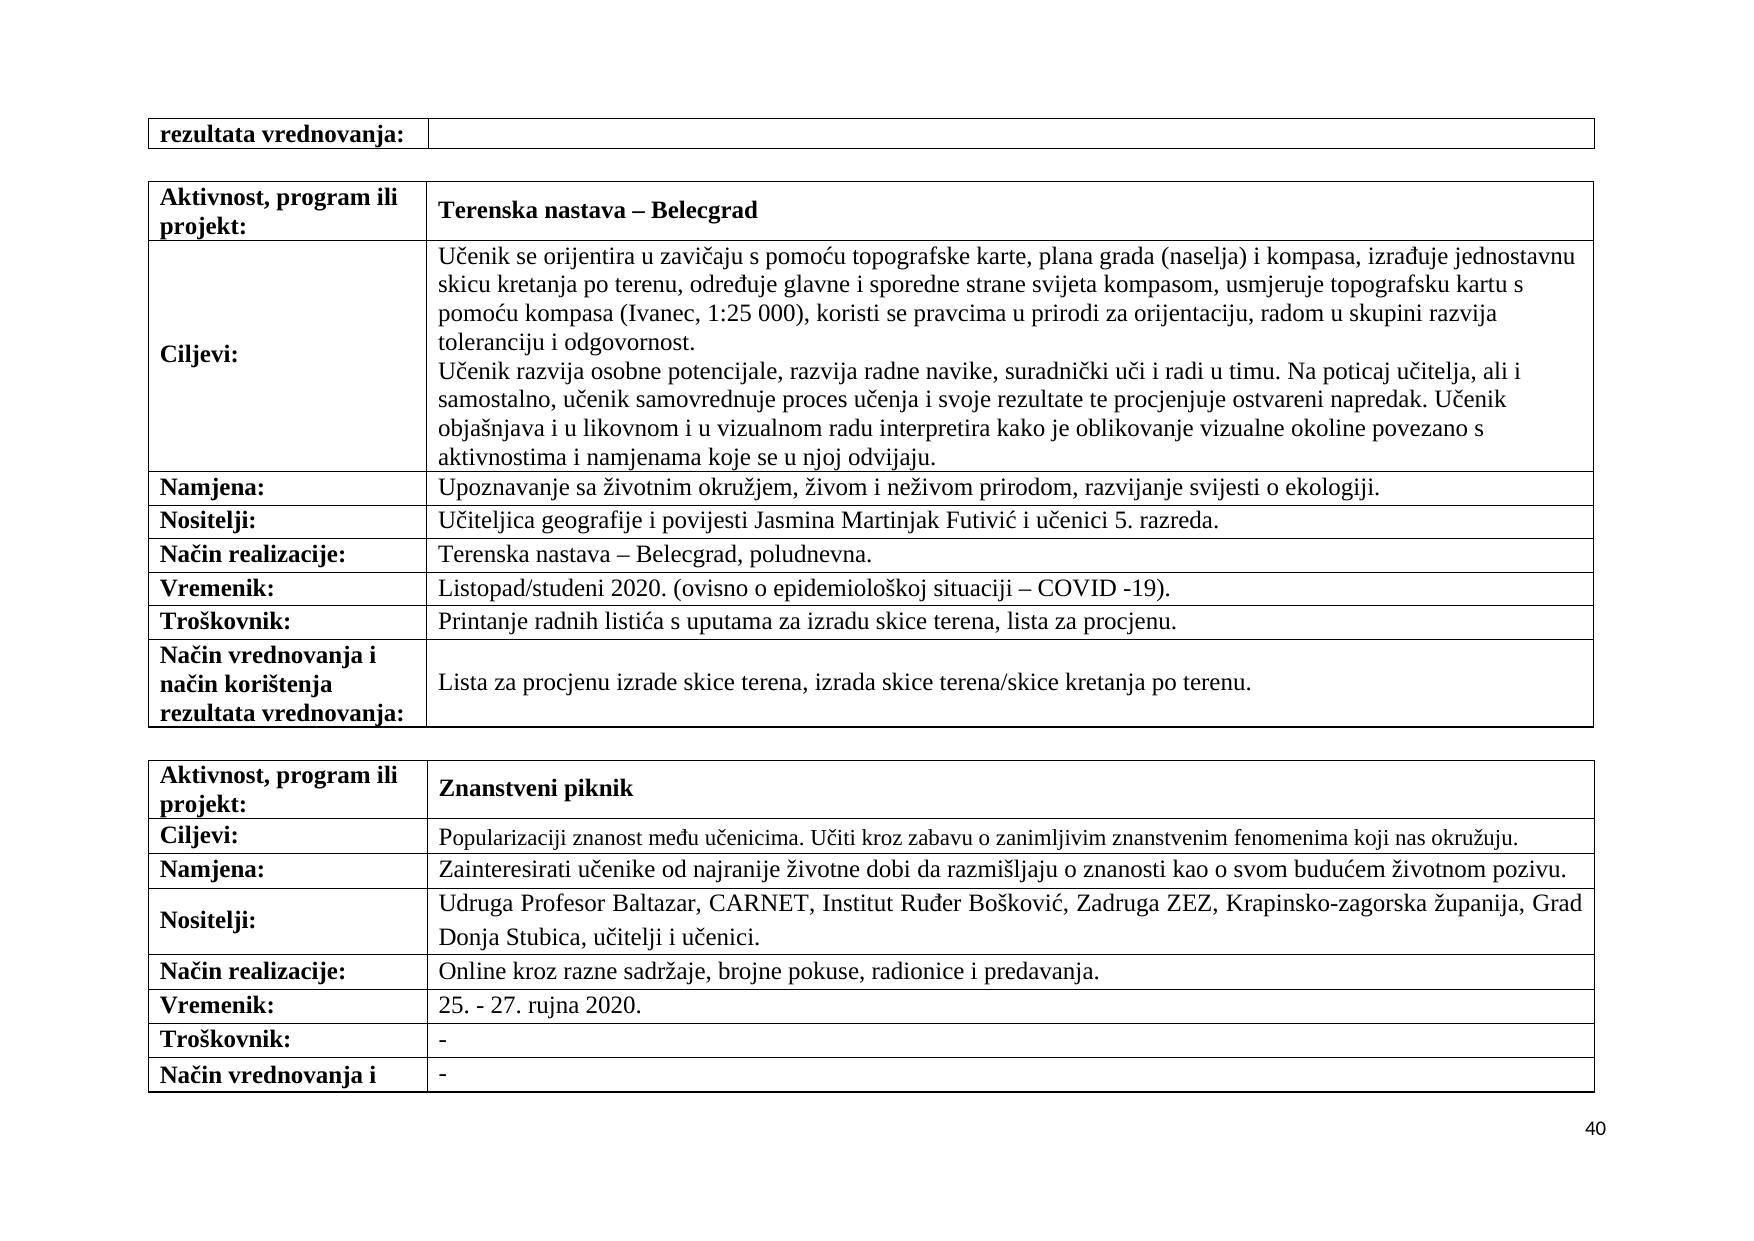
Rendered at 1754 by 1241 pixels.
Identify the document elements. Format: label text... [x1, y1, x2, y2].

table_cell Nositelji: [149, 506, 426, 538]
table_cell Troškovnik: [149, 1024, 427, 1057]
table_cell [429, 119, 1594, 148]
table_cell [149, 119, 428, 148]
table_cell Način realizacije: [149, 955, 427, 989]
table_cell Zainteresirati učenike od najranije životne dobi da razmišljaju o znanosti kao o svom budućem životnom pozivu. [428, 854, 1594, 887]
table_header Aktivnost, program ili projekt: [149, 182, 426, 240]
table_cell Način vrednovanja i način korištenja rezultata vrednovanja: [149, 640, 426, 726]
table_cell Printanje radnih listića s uputama za izradu skice terena, lista za procjenu. [427, 606, 1593, 639]
table_cell Namjena: [149, 472, 426, 504]
table_header Aktivnost, program ili projekt: [149, 761, 427, 818]
table_cell - [428, 1058, 1594, 1091]
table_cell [149, 1058, 427, 1091]
table_header Znanstveni piknik [428, 761, 1594, 818]
table_cell Učenik se orijentira u zavičaju s pomoću topografske karte, plana grada (naselja) i kompasa, izrađuje jednostavnu skicu kretanja po terenu, određuje glavne i sporedne strane svijeta kompasom, usmjeruje topografsku kartu s pomoću kompasa (Ivanec, 1:25 000), koristi se pravcima u prirodi za orijentaciju, radom u skupini razvija toleranciju i odgovornost. Učenik razvija osobne potencijale, razvija radne navike, suradnički uči i radi u timu. Na poticaj učitelja, ali i samostalno, učenik samovrednuje proces učenja i svoje rezultate te procjenjuje ostvareni napredak. Učenik objašnjava i u likovnom i u vizualnom radu interpretira kako je oblikovanje vizualne okoline povezano s aktivnostima i namjenama koje se u njoj odvijaju. [427, 241, 1593, 471]
table_cell Ciljevi: [149, 241, 426, 471]
table_cell Troškovnik: [149, 606, 426, 639]
table_cell Način realizacije: [149, 539, 426, 572]
table_cell 25. - 27. rujna 2020. [428, 990, 1594, 1022]
table_cell Lista za procjenu izrade skice terena, izrada skice terena/skice kretanja po terenu. [427, 640, 1593, 726]
table_header Terenska nastava – Belecgrad [427, 182, 1593, 240]
table_cell Vremenik: [149, 573, 426, 605]
table_cell Online kroz razne sadržaje, brojne pokuse, radionice i predavanja. [428, 955, 1594, 989]
table_cell Terenska nastava – Belecgrad, poludnevna. [427, 539, 1593, 572]
table_cell Upoznavanje sa životnim okružjem, živom i neživom prirodom, razvijanje svijesti o ekologiji. [427, 472, 1593, 504]
table_cell Ciljevi: [149, 819, 427, 853]
table_cell Vremenik: [149, 990, 427, 1022]
table_cell Učiteljica geografije i povijesti Jasmina Martinjak Futivić i učenici 5. razreda. [427, 506, 1593, 538]
table_cell Namjena: [149, 854, 427, 887]
table_cell Udruga Profesor Baltazar, CARNET, Institut Ruđer Bošković, Zadruga ZEZ, Krapinsko-zagorska županija, Grad Donja Stubica, učitelji i učenici. [428, 889, 1594, 954]
table_cell Nositelji: [149, 889, 427, 954]
table_cell Popularizaciji znanost među učenicima. Učiti kroz zabavu o zanimljivim znanstvenim fenomenima koji nas okružuju. [428, 819, 1594, 853]
table_cell - [428, 1024, 1594, 1057]
table_cell Listopad/studeni 2020. (ovisno o epidemiološkoj situaciji – COVID -19). [427, 573, 1593, 605]
